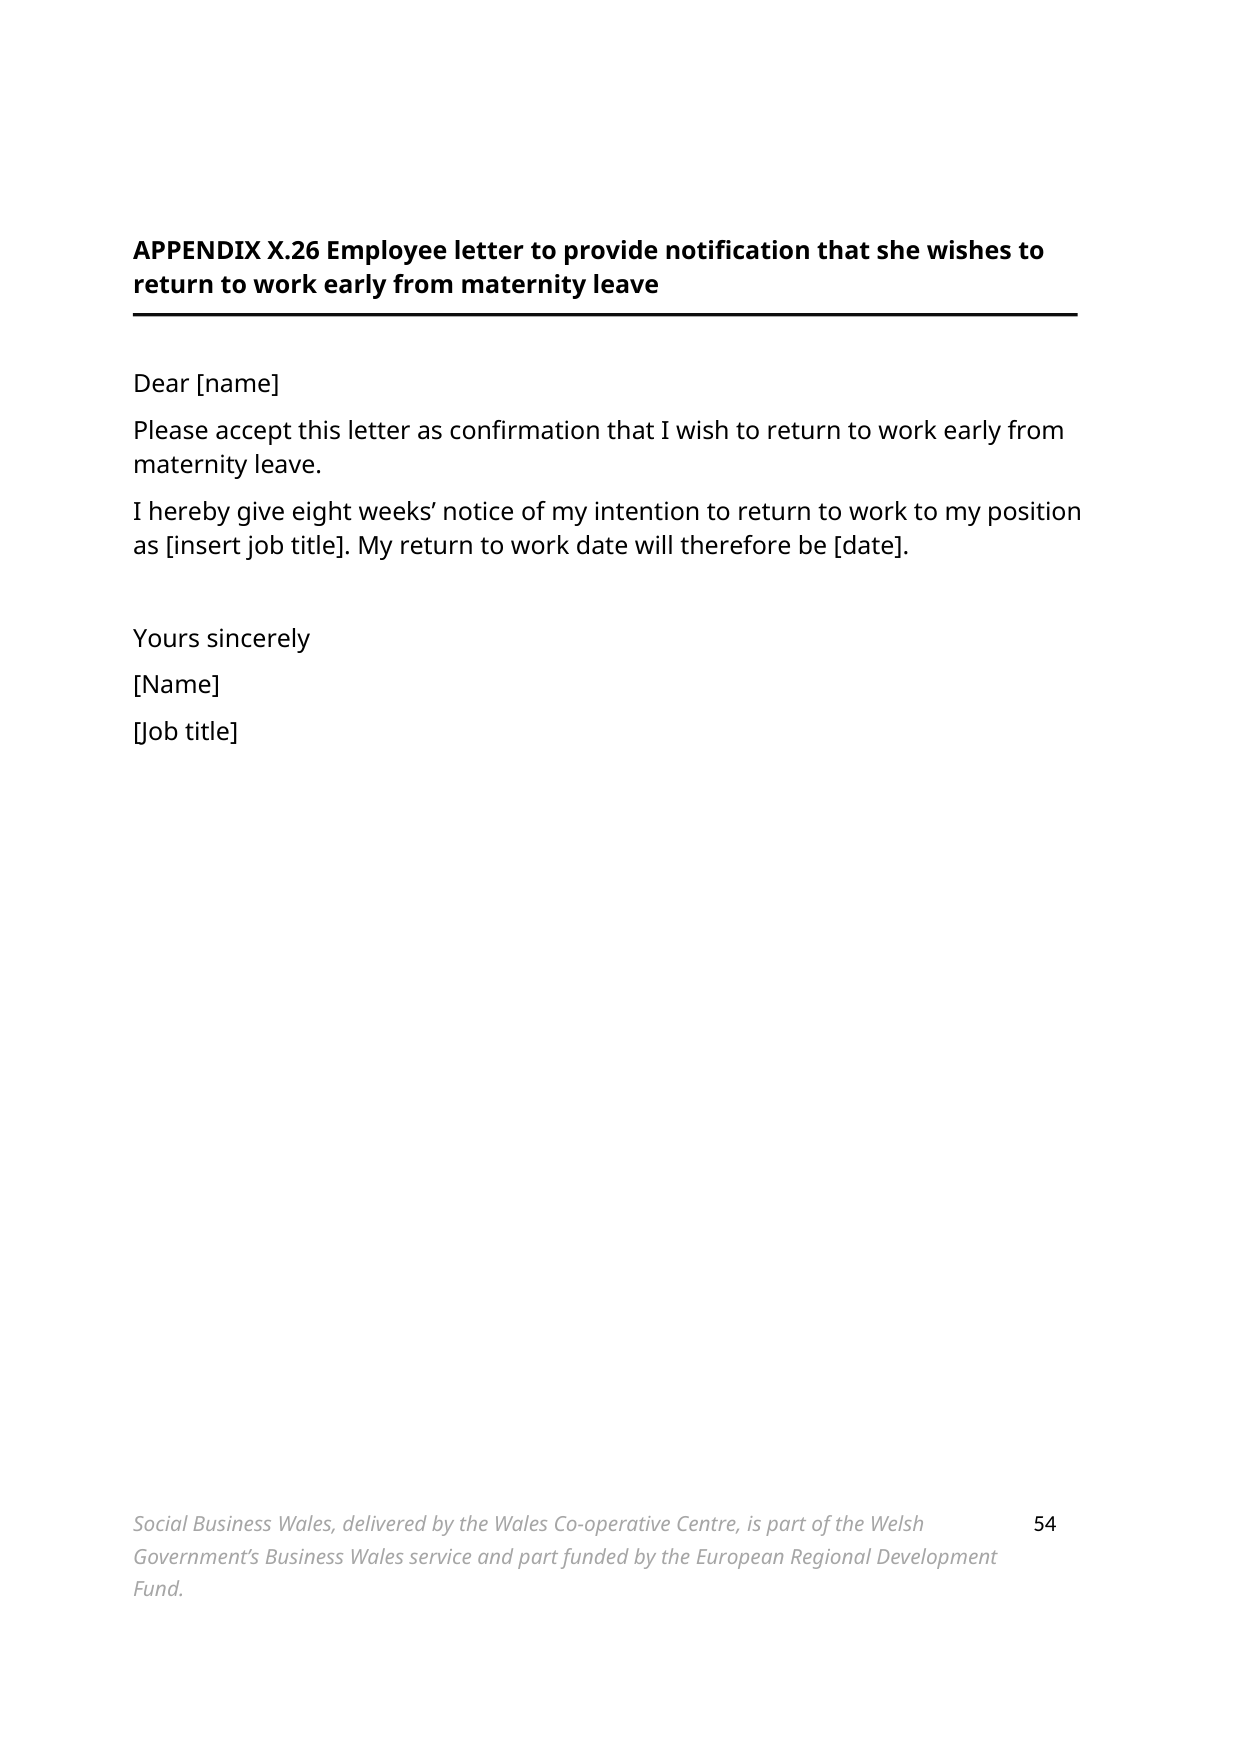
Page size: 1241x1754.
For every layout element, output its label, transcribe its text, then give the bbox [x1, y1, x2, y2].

text [Job title] [133, 714, 1107, 748]
text Please accept this letter as confirmation that I wish to return to work early from maternity leave. [133, 413, 1107, 481]
text Yours sincerely [133, 621, 1107, 654]
text Dear [name] [133, 366, 1107, 400]
subtitle APPENDIX X.26 Employee letter to provide notification that she wishes to return to work early from maternity leave [133, 232, 1107, 301]
text I hereby give eight weeks’ notice of my intention to return to work to my position as [insert job title]. My return to work date will therefore be [date]. [133, 493, 1107, 561]
text [Name] [133, 667, 1107, 701]
